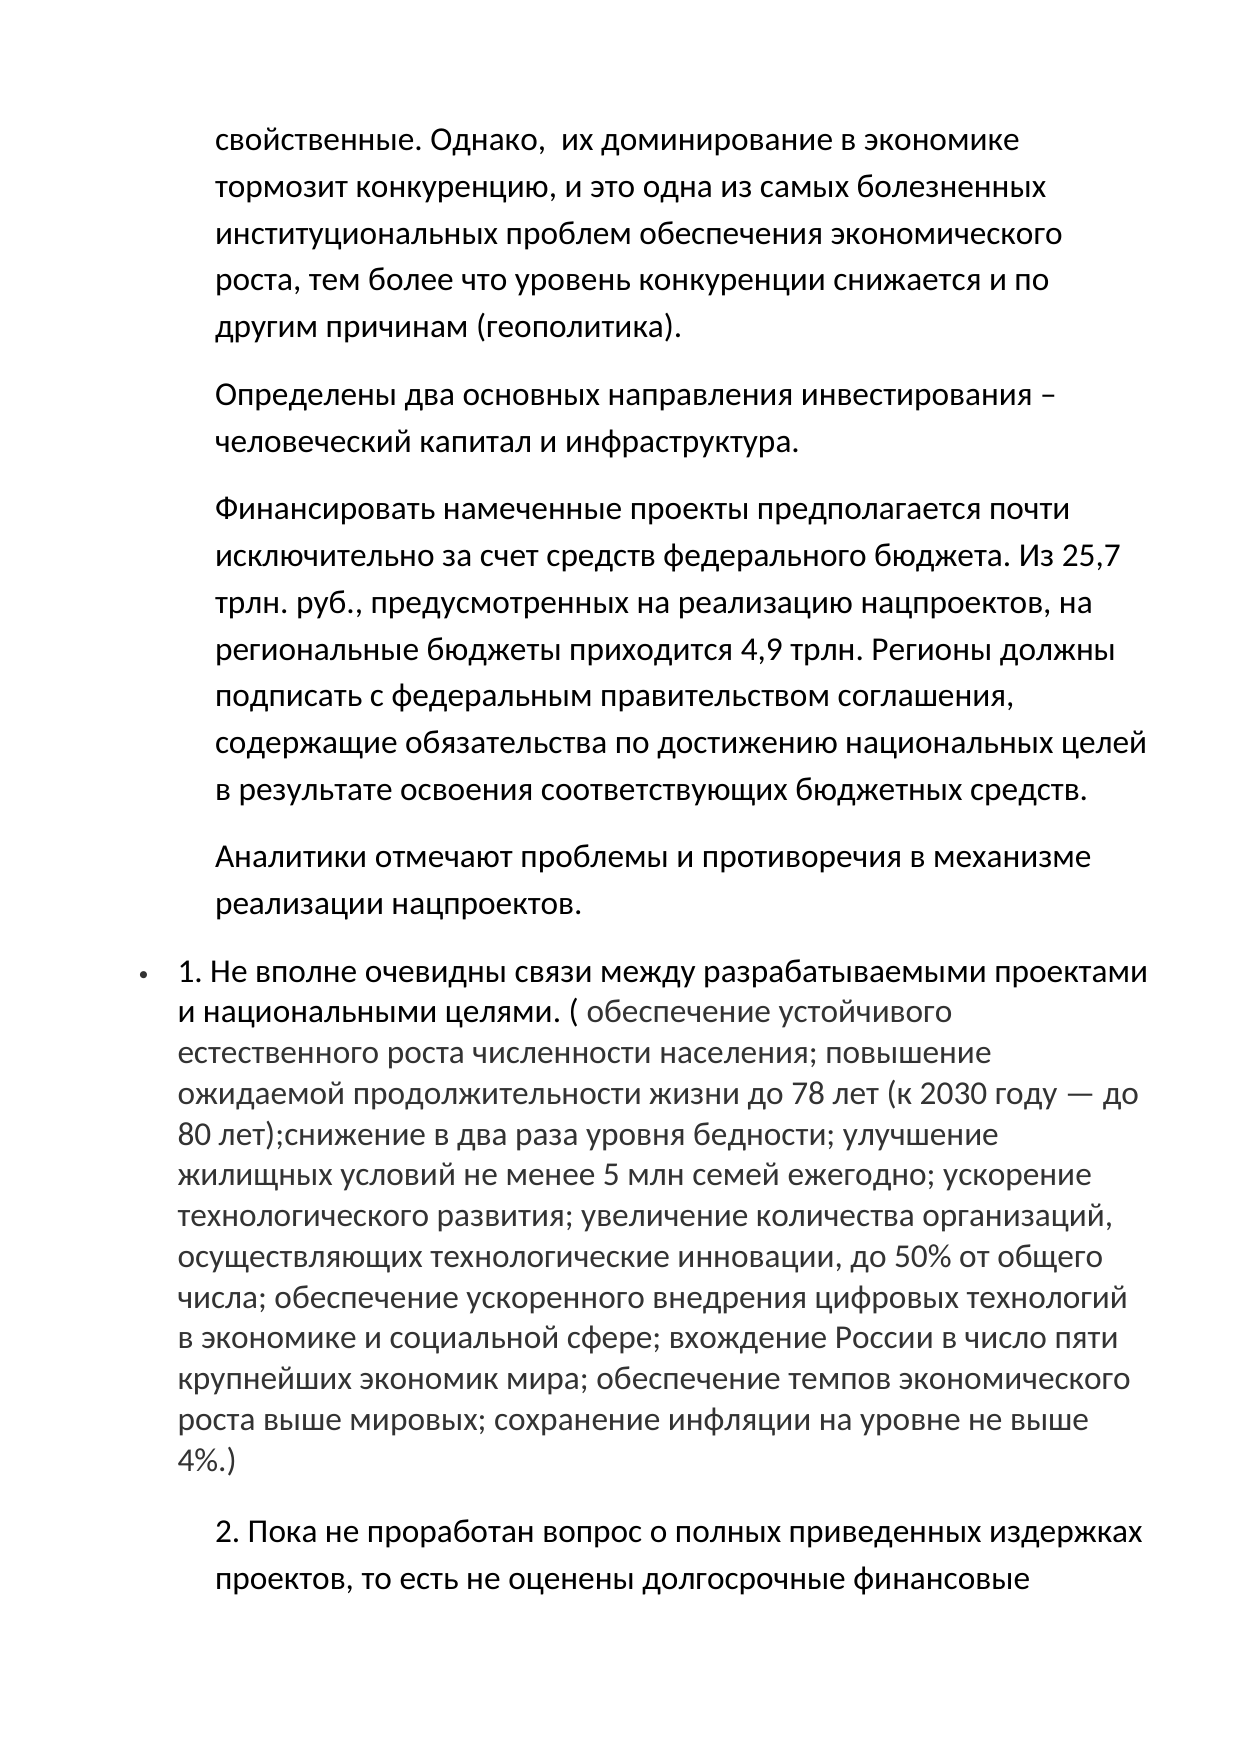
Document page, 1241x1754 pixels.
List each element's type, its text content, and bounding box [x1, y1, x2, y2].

list 1. Не вполне очевидны связи между разрабатываемыми проектами и национальными целями. ( обеспечение устойчивого естественного роста численности населения; повышение ожидаемой продолжительности жизни до 78 лет (к 2030 году — до 80 лет);снижение в два раза уровня бедности; улучшение жилищных условий не менее 5 млн семей ежегодно; ускорение технологического развития; увеличение количества организаций, осуществляющих технологические инновации, до 50% от общего числа; обеспечение ускоренного внедрения цифровых технологий в экономике и социальной сфере; вхождение России в число пяти крупнейших экономик мира; обеспечение темпов экономического роста выше мировых; сохранение инфляции на уровне не выше 4%.) [140, 950, 1152, 1479]
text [215, 118, 1152, 346]
text Определены два основных направления инвестирования – человеческий капитал и инфраструктура. [215, 373, 1152, 460]
text Финансировать намеченные проекты предполагается почти исключительно за счет средств федерального бюджета. Из 25,7 трлн. руб., предусмотренных на реализацию нацпроектов, на региональные бюджеты приходится 4,9 трлн. Регионы должны подписать с федеральным правительством соглашения, содержащие обязательства по достижению национальных целей в результате освоения соответствующих бюджетных средств. [215, 487, 1152, 808]
text Аналитики отмечают проблемы и противоречия в механизме реализации нацпроектов. [215, 835, 1152, 923]
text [215, 1511, 1152, 1598]
